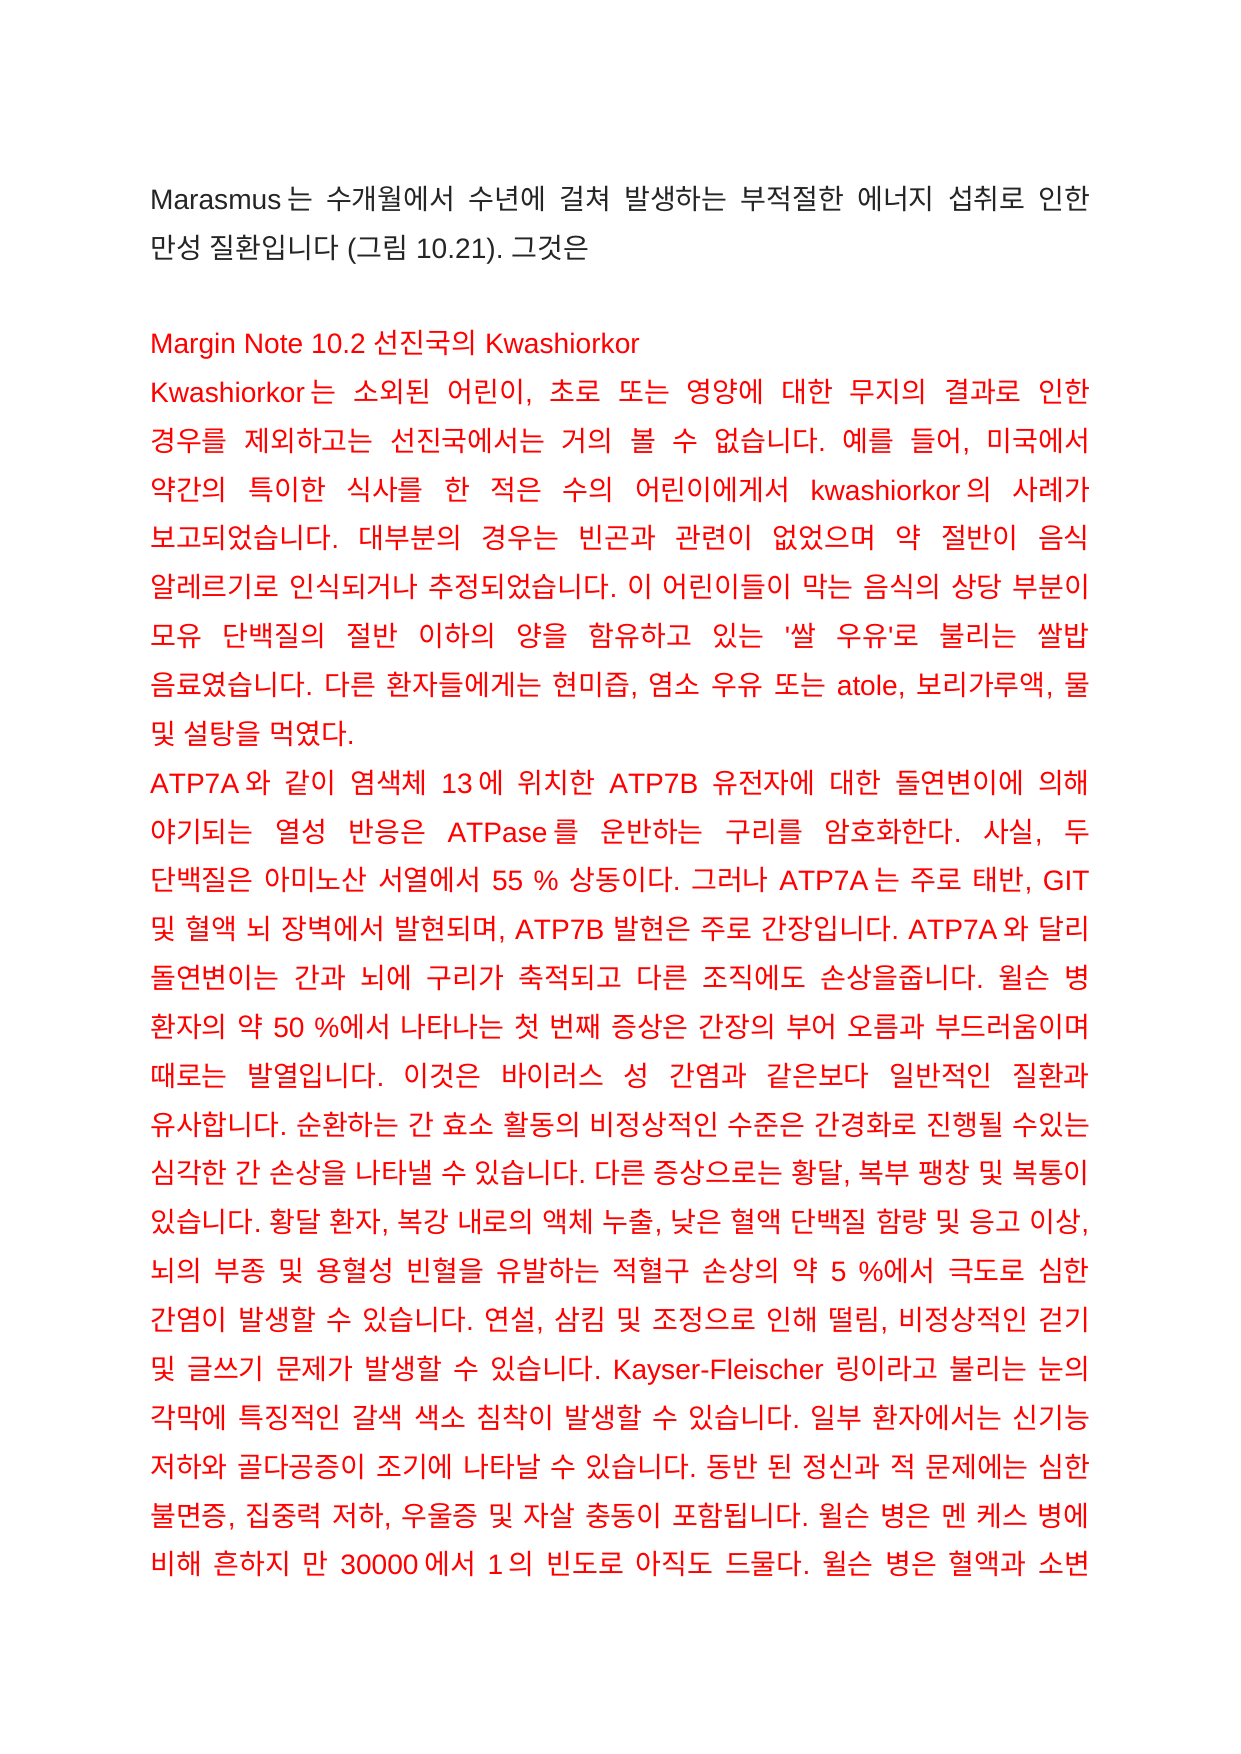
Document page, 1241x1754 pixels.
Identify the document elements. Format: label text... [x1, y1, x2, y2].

text Margin Note 10.2 선진국의 Kwashiorkor [150, 321, 1090, 362]
text Kwashiorkor는 소외된 어린이, 초로 또는 영양에 대한 무지의 결과로 인한 경우를 제외하고는 선진국에서는 거의 볼 수 없습니다. 예를 들어, 미국에서 약간의 특이한 식사를 한 적은 수의 어린이에게서 kwashiorkor의 사례가 보고되었습니다. 대부분의 경우는 빈곤과 관련이 없었으며 약 절반이 음식 알레르기로 인식되거나 추정되었습니다. 이 어린이들이 막는 음식의 상당 부분이 모유 단백질의 절반 이하의 양을 함유하고 있는 '쌀 우유'로 불리는 쌀밥 음료였습니다. 다른 환자들에게는 현미즙, 염소 우유 또는 atole, 보리가루액, 물 및 설탕을 먹였다. [150, 370, 1090, 752]
text Marasmus는 수개월에서 수년에 걸쳐 발생하는 부적절한 에너지 섭취로 인한 만성 질환입니다 (그림 10.21). 그것은 [150, 177, 1090, 267]
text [150, 761, 1090, 1583]
